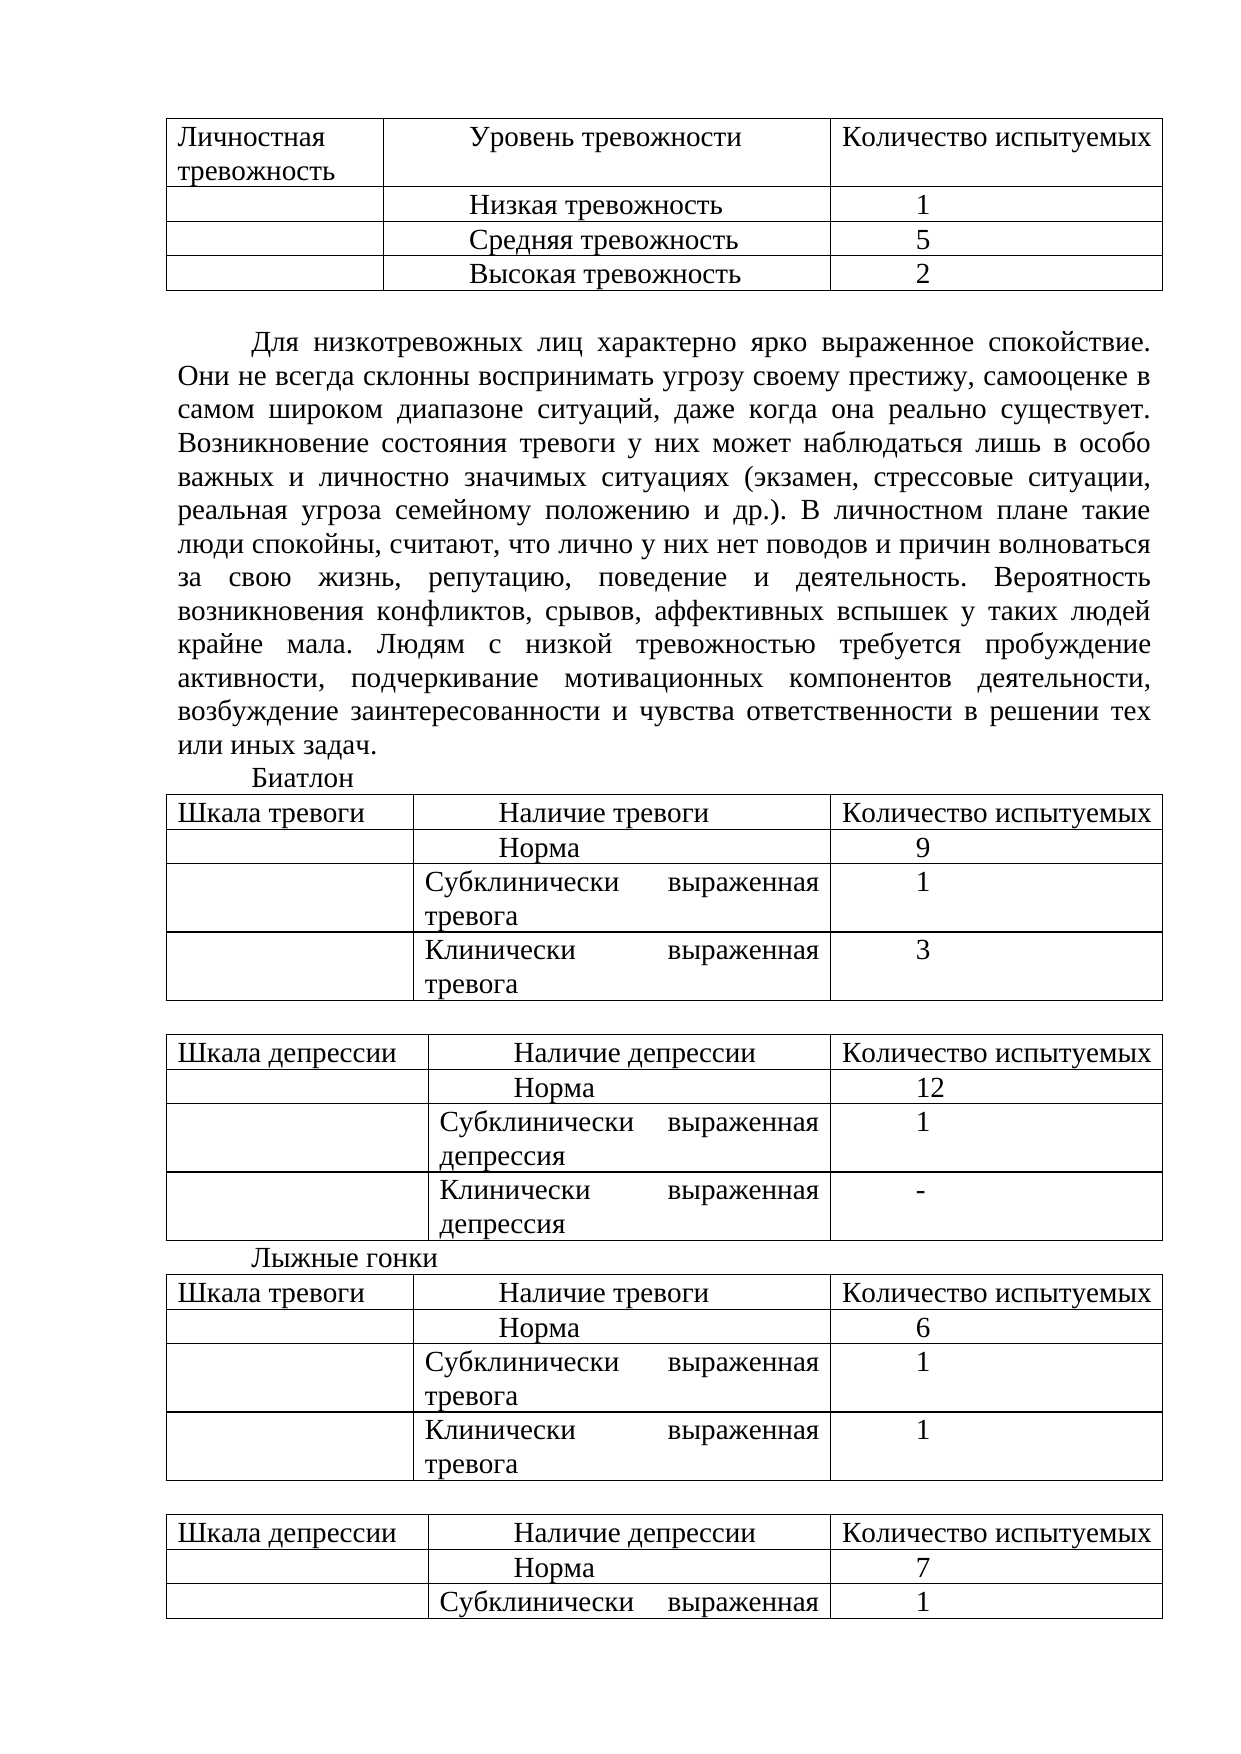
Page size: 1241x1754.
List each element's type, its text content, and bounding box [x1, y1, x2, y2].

table_cell 1 [831, 1104, 1162, 1171]
table_cell [167, 1104, 428, 1171]
table_header Наличие тревоги [414, 1275, 830, 1309]
table_cell Субклинически выраженная депрессия [429, 1104, 830, 1171]
table_cell [167, 864, 413, 931]
table_cell 1 [831, 864, 1162, 931]
table_cell 3 [831, 933, 1162, 999]
table_cell [167, 1550, 428, 1583]
table_cell [167, 1413, 413, 1479]
table_cell 1 [831, 1584, 1162, 1618]
table_cell Высокая тревожность [384, 256, 830, 290]
table_cell 5 [831, 222, 1162, 255]
text Лыжные гонки [177, 1241, 1152, 1274]
table_cell [167, 933, 413, 999]
table_header Количество испытуемых [831, 1515, 1162, 1549]
table_cell [167, 1173, 428, 1239]
table_cell [167, 1070, 428, 1103]
table_header Наличие депрессии [429, 1515, 830, 1549]
table_header Личностная тревожность [167, 119, 383, 186]
table_cell 1 [831, 187, 1162, 221]
table_cell Субклинически выраженная тревога [414, 1344, 830, 1411]
table_header Количество испытуемых [831, 119, 1162, 186]
table_cell Норма [414, 830, 830, 863]
table_cell [167, 222, 383, 255]
text Биатлон [177, 761, 1152, 794]
text Для низкотревожных лиц характерно ярко выраженное спокойствие. Они не всегда склонны воспринимать угрозу своему престижу, самооценке в самом широком диапазоне ситуаций, даже когда она реально существует. Возникновение состояния тревоги у них может наблюдаться лишь в особо важных и личностно значимых ситуациях (экзамен, стрессовые ситуации, реальная угроза семейному положению и др.). В личностном плане такие люди спокойны, считают, что лично у них нет поводов и причин волноваться за свою жизнь, репутацию, поведение и деятельность. Вероятность возникновения конфликтов, срывов, аффективных вспышек у таких людей крайне мала. Людям с низкой тревожностью требуется пробуждение активности, подчеркивание мотивационных компонентов деятельности, возбуждение заинтересованности и чувства ответственности в решении тех или иных задач. [177, 324, 1152, 761]
table_header Уровень тревожности [384, 119, 830, 186]
table_cell Клинически выраженная депрессия [429, 1173, 830, 1239]
table_cell Средняя тревожность [384, 222, 830, 255]
table_cell Норма [429, 1550, 830, 1583]
table_header Количество испытуемых [831, 795, 1162, 829]
table_cell 12 [831, 1070, 1162, 1103]
table_cell 9 [831, 830, 1162, 863]
table_cell 7 [831, 1550, 1162, 1583]
table_cell 2 [831, 256, 1162, 290]
table_cell [167, 1584, 428, 1618]
table_header Количество испытуемых [831, 1035, 1162, 1069]
table_header Шкала депрессии [167, 1515, 428, 1549]
table_header Шкала депрессии [167, 1035, 428, 1069]
table_cell Норма [414, 1310, 830, 1343]
table_cell [167, 830, 413, 863]
table_cell Клинически выраженная тревога [414, 1413, 830, 1479]
table_cell 1 [831, 1413, 1162, 1479]
table_header Наличие депрессии [429, 1035, 830, 1069]
table_cell [167, 1344, 413, 1411]
table_cell [167, 1310, 413, 1343]
table_cell Низкая тревожность [384, 187, 830, 221]
table_cell [167, 187, 383, 221]
table_cell [167, 256, 383, 290]
table_header Количество испытуемых [831, 1275, 1162, 1309]
table_header Наличие тревоги [414, 795, 830, 829]
table_header Шкала тревоги [167, 795, 413, 829]
table_cell Норма [429, 1070, 830, 1103]
table_cell 6 [831, 1310, 1162, 1343]
table_cell 1 [831, 1344, 1162, 1411]
table_header Шкала тревоги [167, 1275, 413, 1309]
table_cell Субклинически выраженная тревога [414, 864, 830, 931]
table_cell Клинически выраженная тревога [414, 933, 830, 999]
table_cell - [831, 1173, 1162, 1239]
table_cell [429, 1584, 830, 1618]
